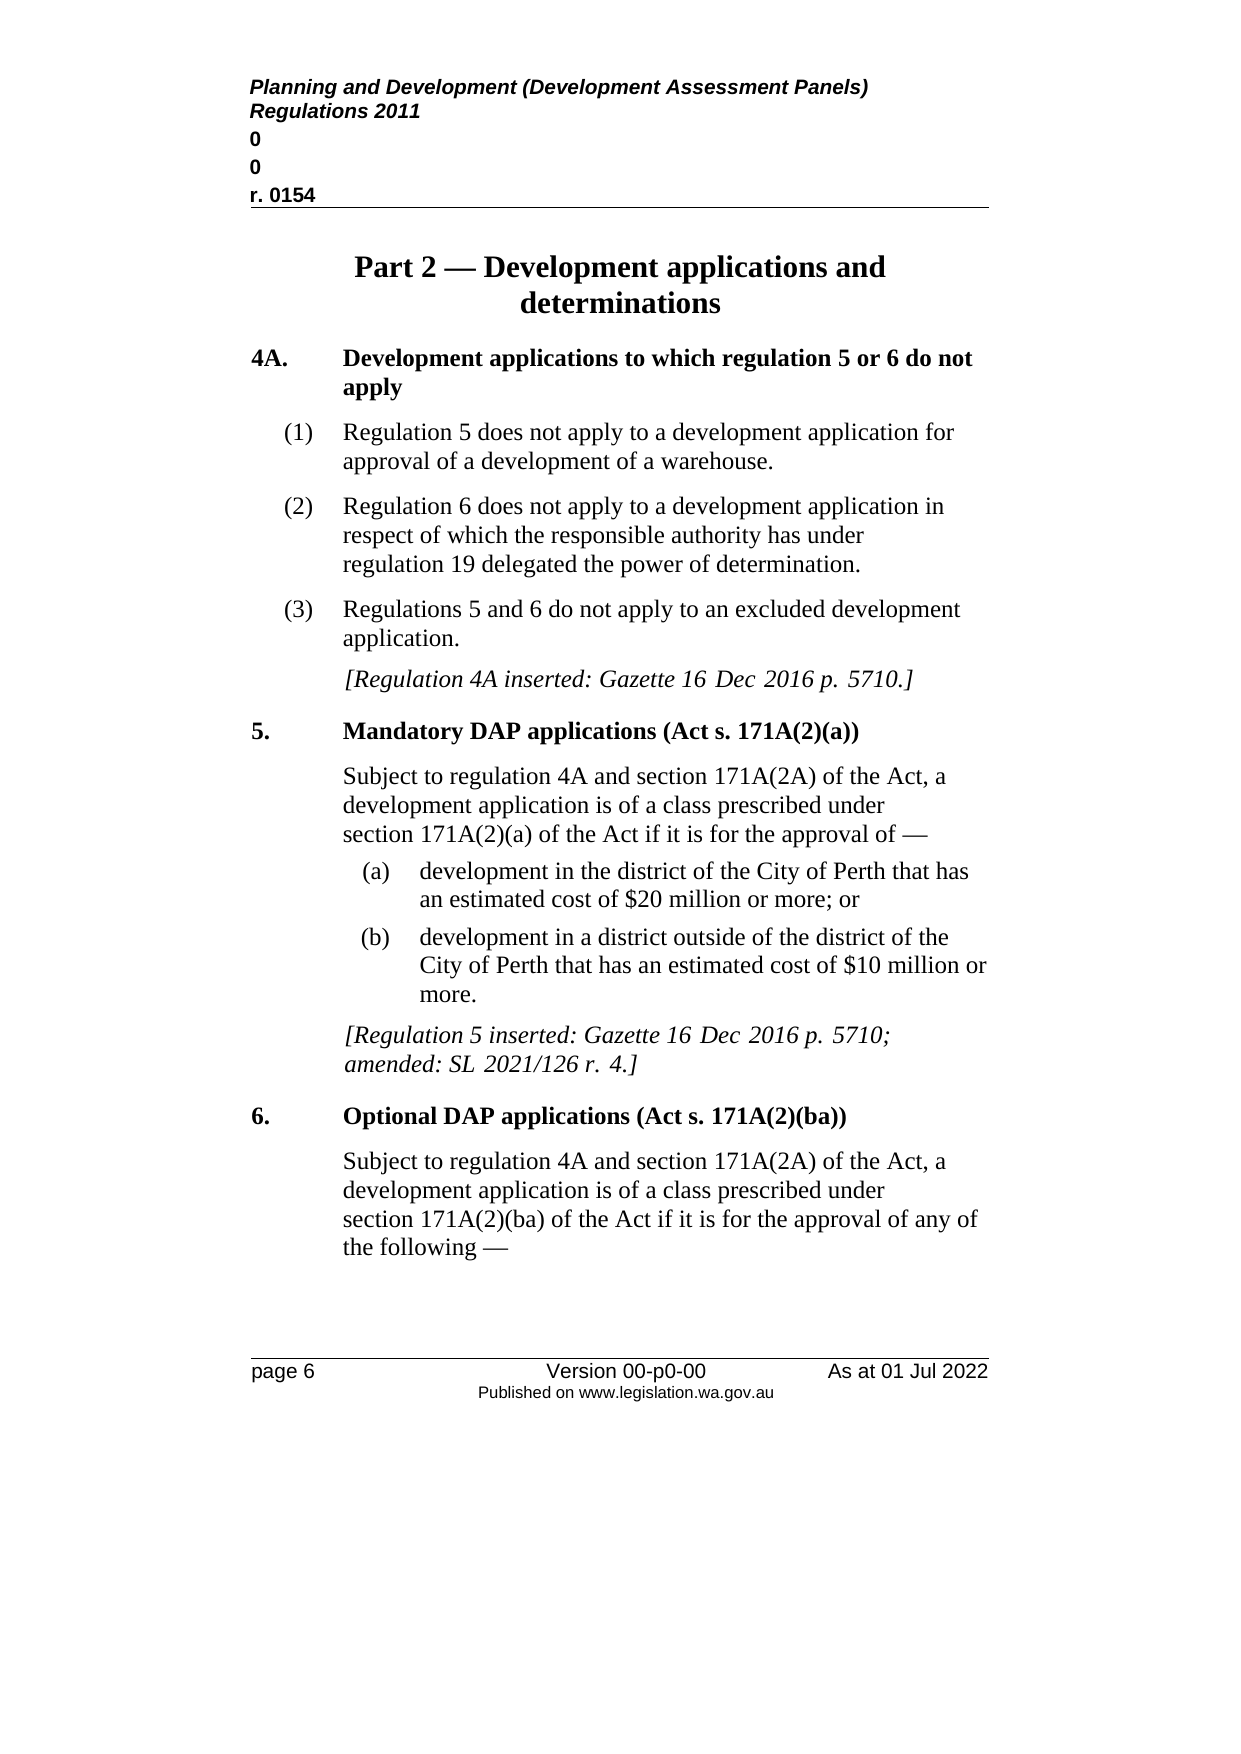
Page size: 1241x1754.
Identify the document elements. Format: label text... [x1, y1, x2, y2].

subtitle 4A. Development applications to which regulation 5 or 6 do not apply [251, 343, 989, 400]
text (2) Regulation 6 does not apply to a development application in respect of which the responsible authority has under regulation 19 delegated the power of determination. [251, 491, 989, 577]
subtitle 5. Mandatory DAP applications (Act s. 171A(2)(a)) [251, 716, 989, 744]
subtitle 6. Optional DAP applications (Act s. 171A(2)(ba)) [251, 1101, 989, 1129]
text Subject to regulation 4A and section 171A(2A) of the Act, a development application is of a class prescribed under section 171A(2)(ba) of the Act if it is for the approval of any of the following — [251, 1146, 989, 1261]
text Subject to regulation 4A and section 171A(2A) of the Act, a development application is of a class prescribed under section 171A(2)(a) of the Act if it is for the approval of — [251, 761, 989, 847]
subtitle Part 2 — Development applications and determinations [251, 248, 989, 320]
text [Regulation 5 inserted: Gazette 16 Dec 2016 p. 5710; amended: SL 2021/126 r. 4.] [251, 1020, 989, 1078]
text (a) development in the district of the City of Perth that has an estimated cost of $20 million or more; or [251, 856, 989, 913]
text (3) Regulations 5 and 6 do not apply to an excluded development application. [251, 594, 989, 652]
text (b) development in a district outside of the district of the City of Perth that has an estimated cost of $10 million or more. [251, 922, 989, 1008]
text (1) Regulation 5 does not apply to a development application for approval of a development of a warehouse. [251, 417, 989, 474]
text [Regulation 4A inserted: Gazette 16 Dec 2016 p. 5710.] [251, 664, 989, 693]
